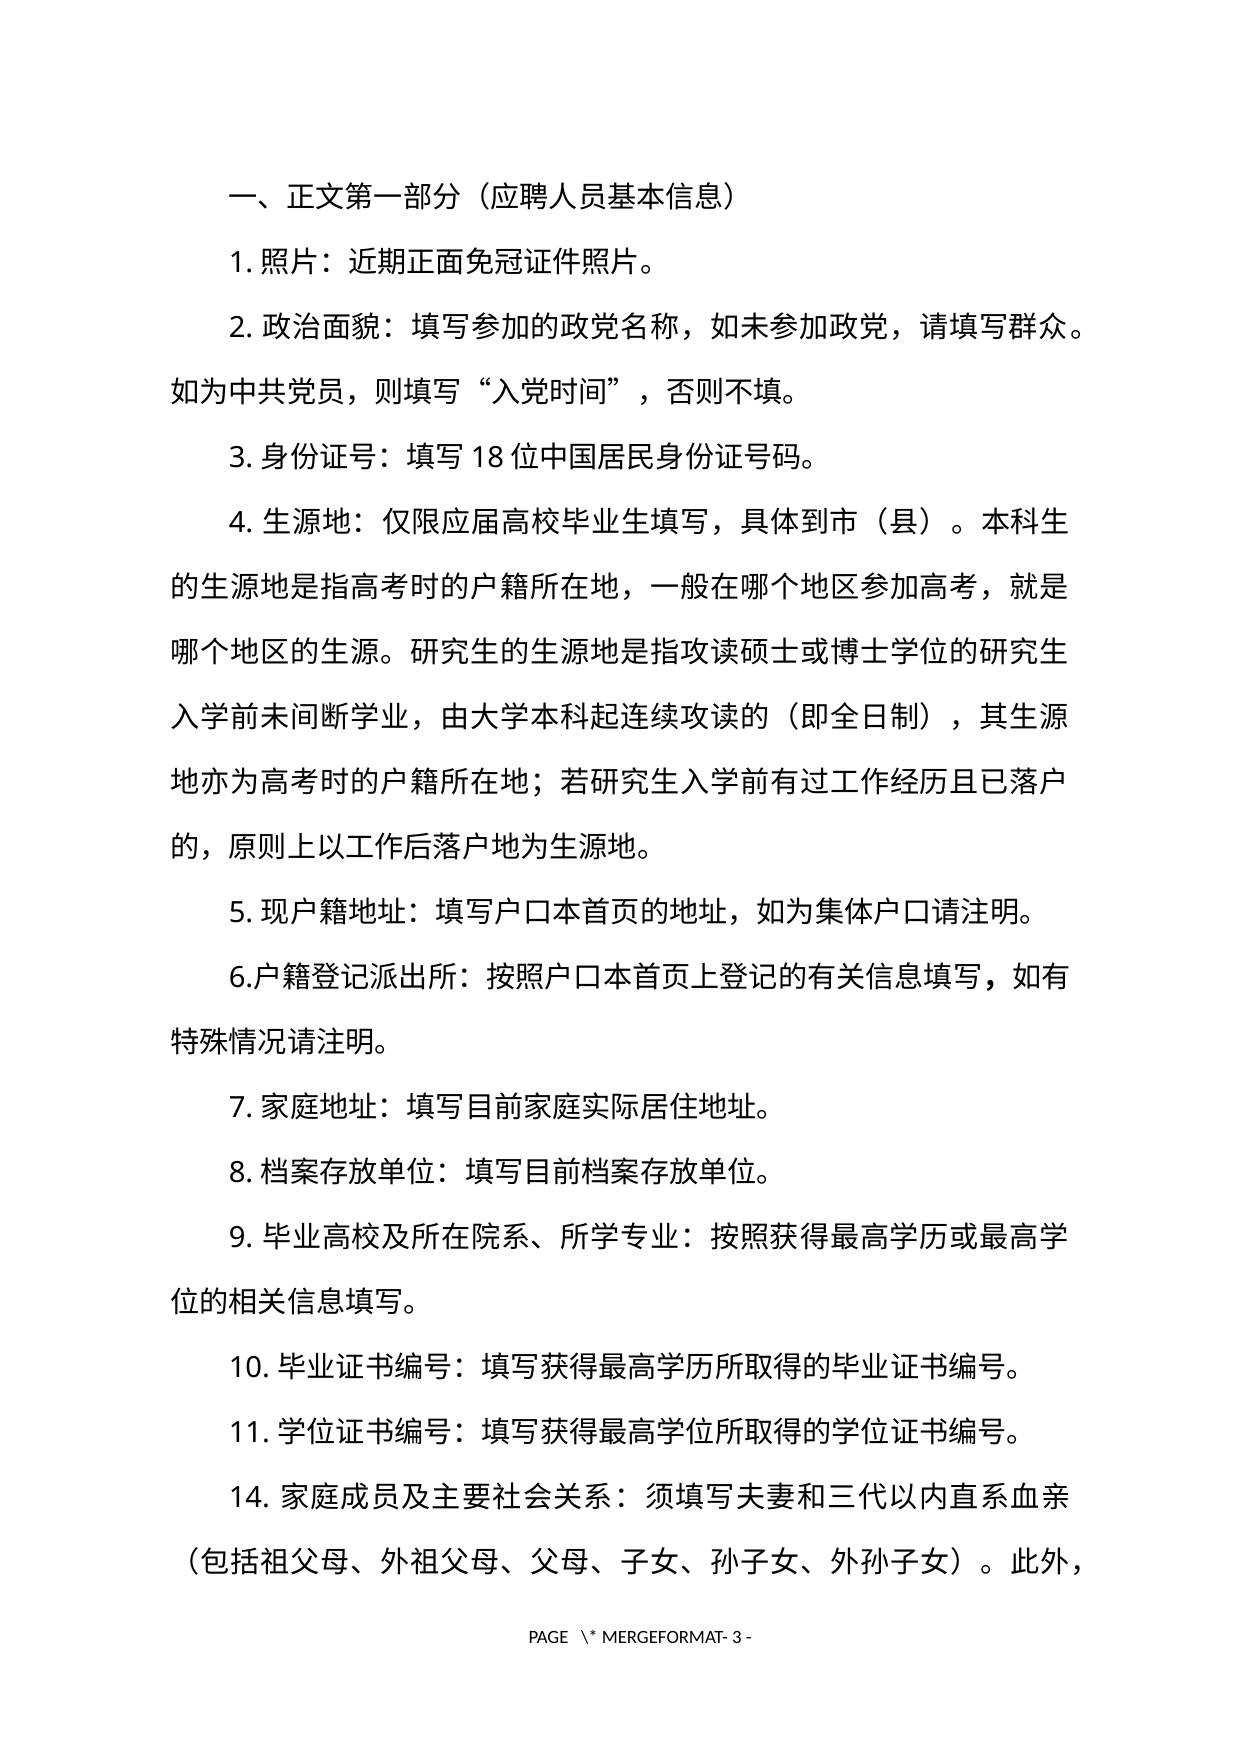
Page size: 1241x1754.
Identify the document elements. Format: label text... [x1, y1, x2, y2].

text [170, 1462, 1070, 1592]
text 4. 生源地：仅限应届高校毕业生填写，具体到市（县）。本科生的生源地是指高考时的户籍所在地，一般在哪个地区参加高考，就是哪个地区的生源。研究生的生源地是指攻读硕士或博士学位的研究生入学前未间断学业，由大学本科起连续攻读的（即全日制），其生源地亦为高考时的户籍所在地；若研究生入学前有过工作经历且已落户的，原则上以工作后落户地为生源地。 [170, 487, 1070, 877]
text 2. 政治面貌：填写参加的政党名称，如未参加政党，请填写群众。如为中共党员，则填写“入党时间”，否则不填。 [170, 292, 1070, 422]
text 10. 毕业证书编号：填写获得最高学历所取得的毕业证书编号。 [170, 1332, 1070, 1397]
text 6.户籍登记派出所：按照户口本首页上登记的有关信息填写，如有特殊情况请注明。 [170, 942, 1070, 1072]
text 8. 档案存放单位：填写目前档案存放单位。 [170, 1137, 1070, 1202]
text 9. 毕业高校及所在院系、所学专业：按照获得最高学历或最高学位的相关信息填写。 [170, 1202, 1070, 1332]
text 5. 现户籍地址：填写户口本首页的地址，如为集体户口请注明。 [170, 877, 1070, 942]
text 一、正文第一部分（应聘人员基本信息） [170, 162, 1070, 227]
text 7. 家庭地址：填写目前家庭实际居住地址。 [170, 1072, 1070, 1137]
text 3. 身份证号：填写18位中国居民身份证号码。 [170, 422, 1070, 487]
text 1. 照片：近期正面免冠证件照片。 [170, 227, 1070, 292]
text 11. 学位证书编号：填写获得最高学位所取得的学位证书编号。 [170, 1397, 1070, 1462]
